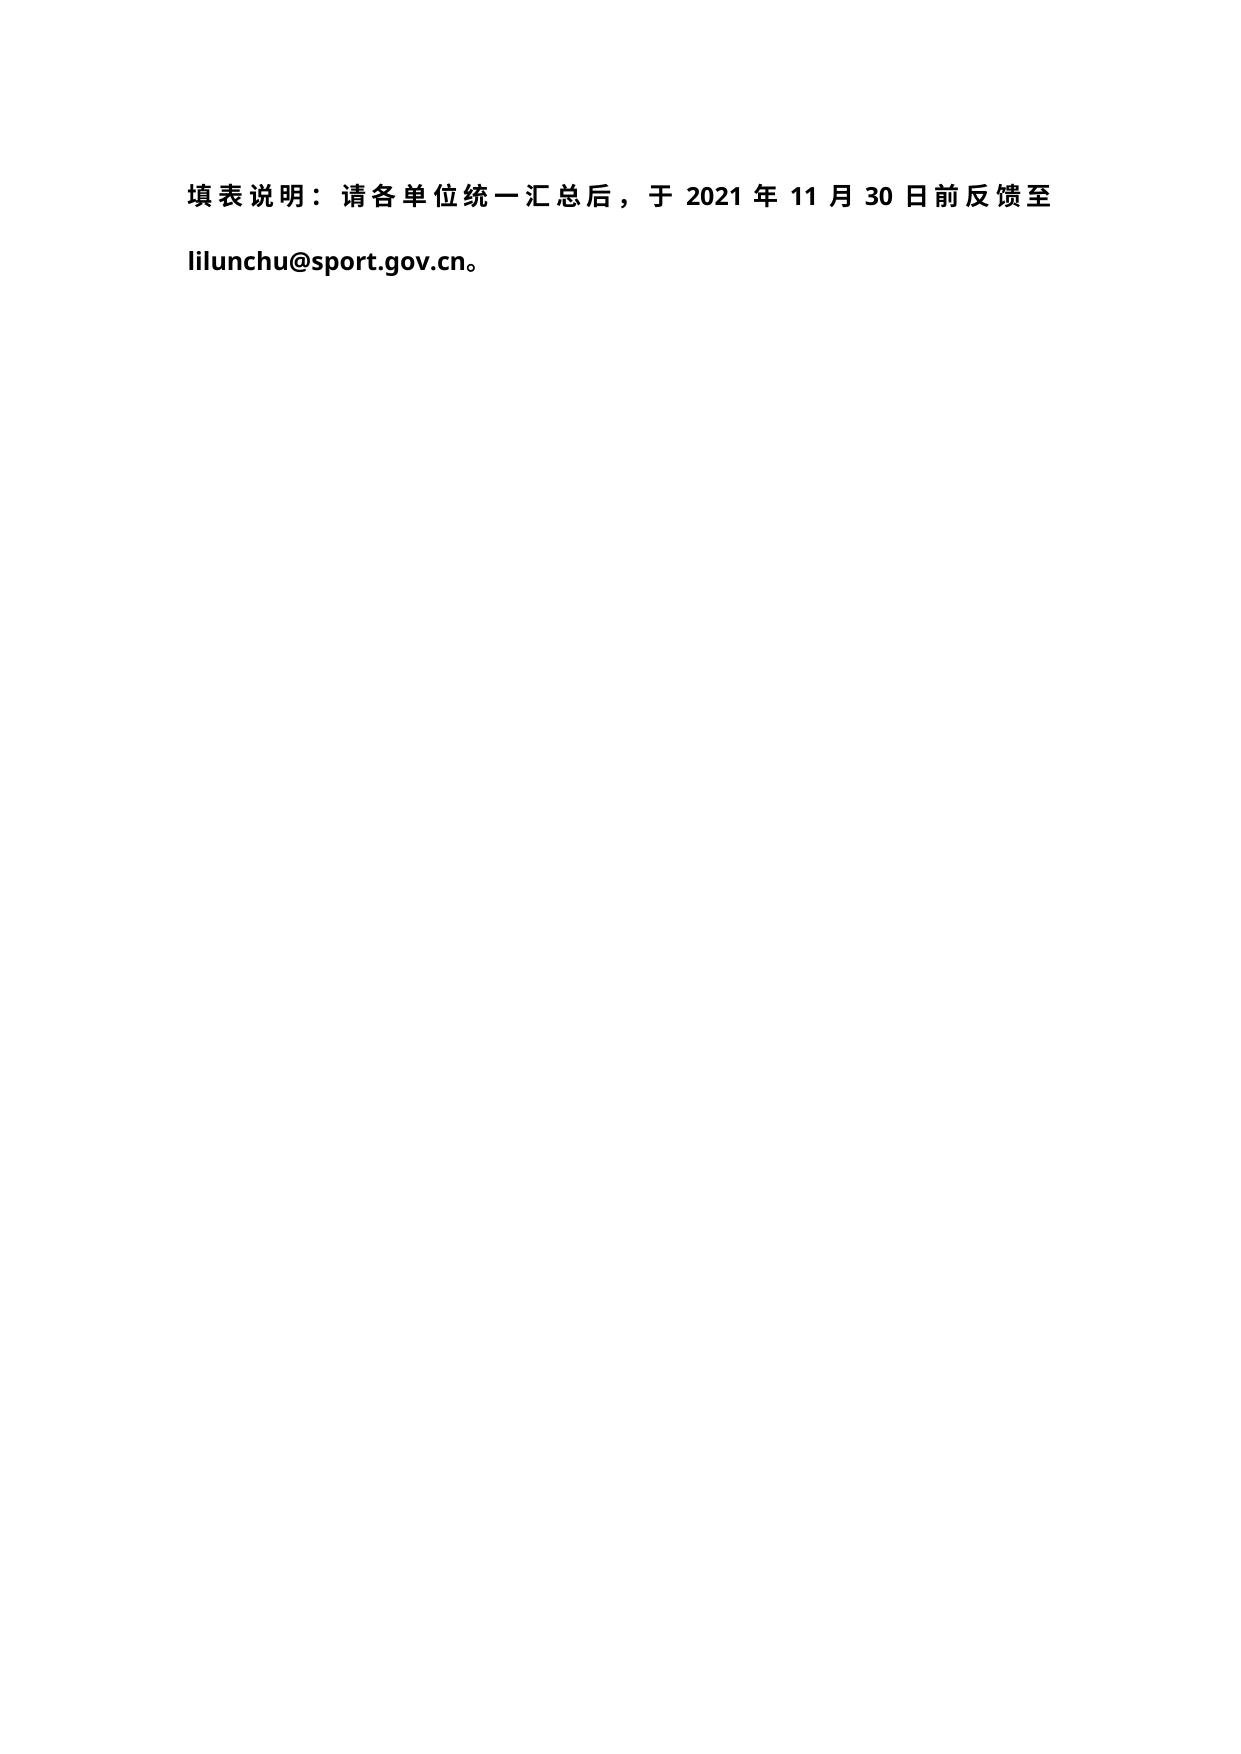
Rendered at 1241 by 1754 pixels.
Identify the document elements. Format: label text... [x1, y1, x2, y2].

text 填表说明：请各单位统一汇总后，于2021年11月30日前反馈至lilunchu@sport.gov.cn。 [187, 162, 1053, 292]
